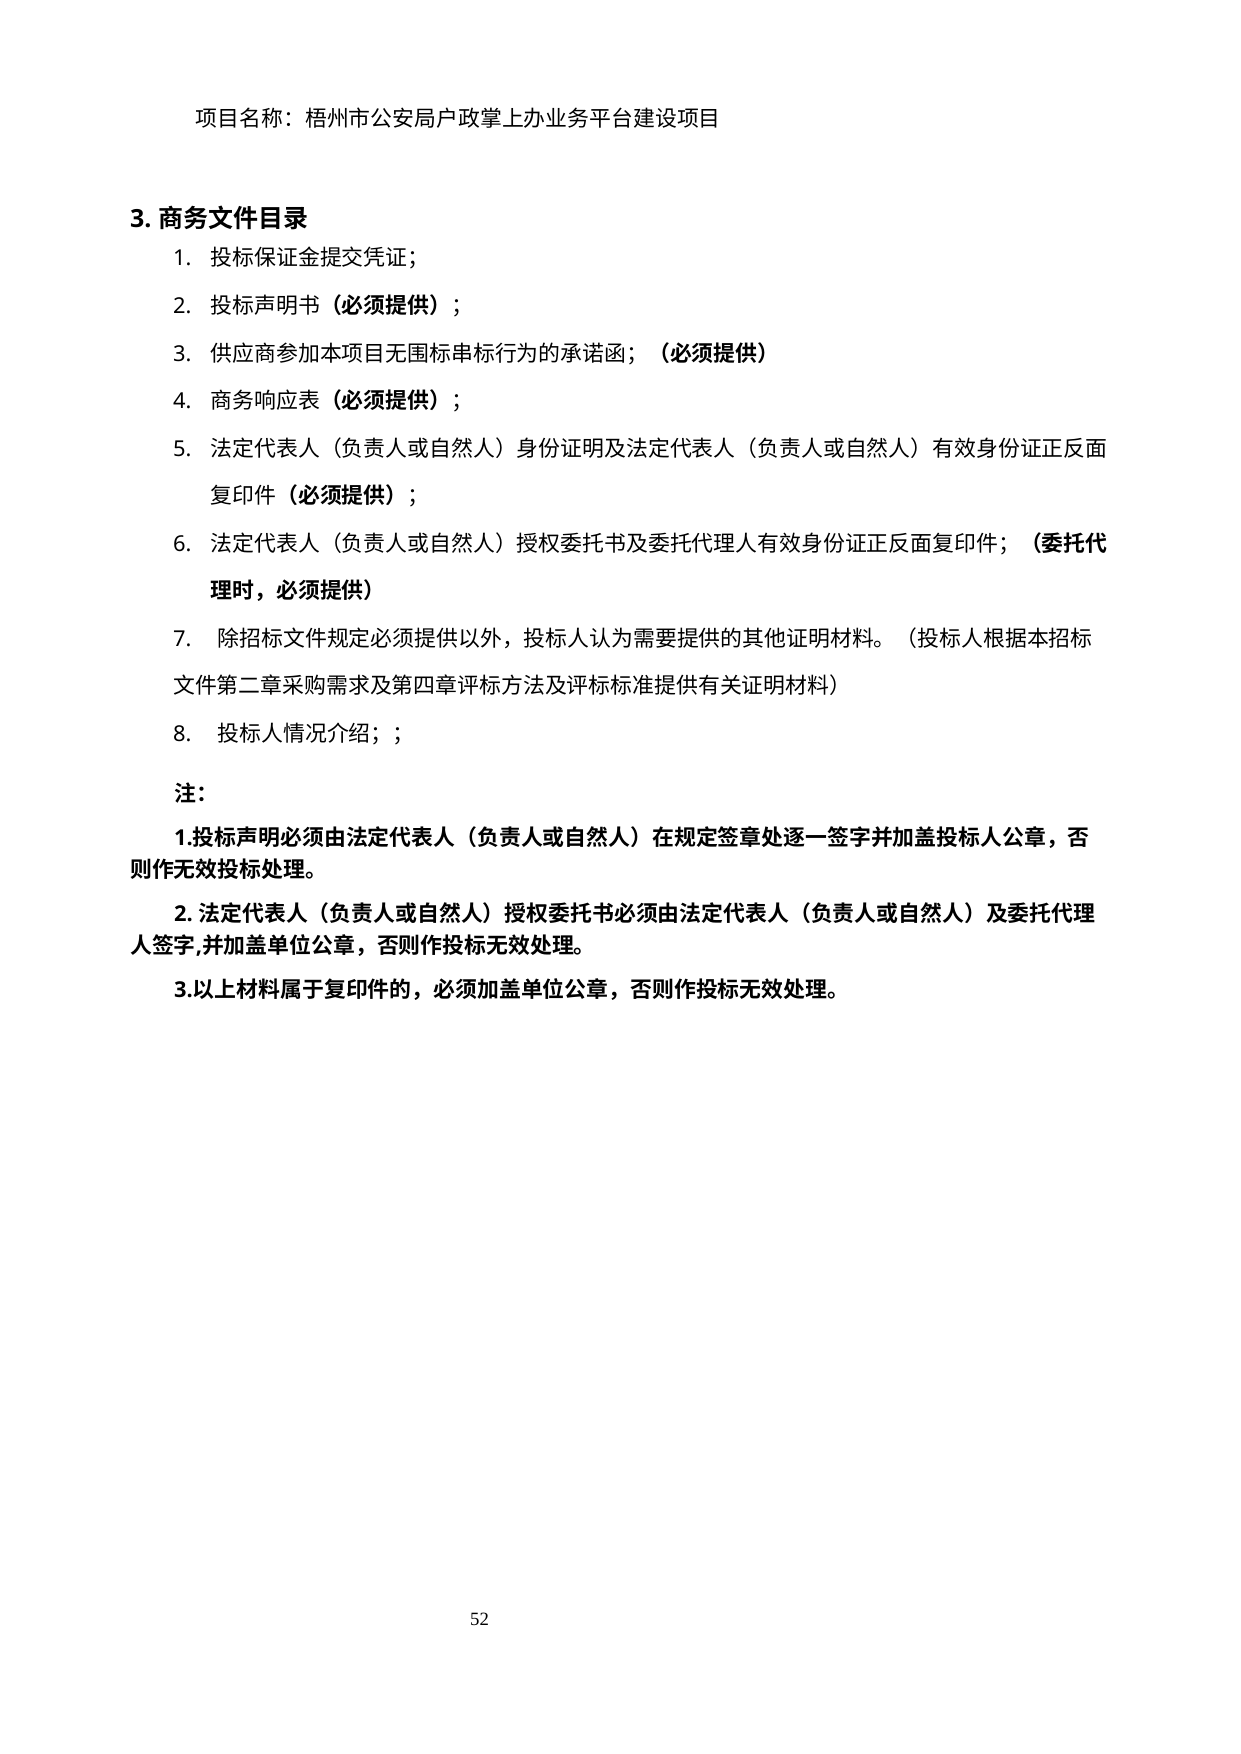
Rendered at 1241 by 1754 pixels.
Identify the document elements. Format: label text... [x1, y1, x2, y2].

text 2. 法定代表人（负责人或自然人）授权委托书必须由法定代表人（负责人或自然人）及委托代理人签字,并加盖单位公章，否则作投标无效处理。 [130, 896, 1110, 960]
text 注： [130, 776, 1110, 808]
text 3.以上材料属于复印件的，必须加盖单位公章，否则作投标无效处理。附件四 [130, 972, 1110, 1004]
text 3. 商务文件目录 [130, 199, 1110, 235]
text 8. 投标人情况介绍；； [173, 716, 1110, 748]
text 1.投标声明必须由法定代表人（负责人或自然人）在规定签章处逐一签字并加盖投标人公章，否则作无效投标处理。 [130, 820, 1110, 884]
text 7. 除招标文件规定必须提供以外，投标人认为需要提供的其他证明材料。（投标人根据本招标文件第二章采购需求及第四章评标方法及评标标准提供有关证明材料） [173, 621, 1110, 700]
list 供应商参加本项目无围标串标行为的承诺函；（必须提供） [173, 336, 1110, 367]
list 投标声明书（必须提供）； [173, 288, 1110, 320]
list 法定代表人（负责人或自然人）授权委托书及委托代理人有效身份证正反面复印件；（委托代理时，必须提供） [173, 526, 1110, 605]
list 法定代表人（负责人或自然人）身份证明及法定代表人（负责人或自然人）有效身份证正反面复印件（必须提供）； [173, 431, 1110, 510]
list 投标保证金提交凭证； [173, 240, 1110, 272]
list 商务响应表（必须提供）； [173, 383, 1110, 415]
